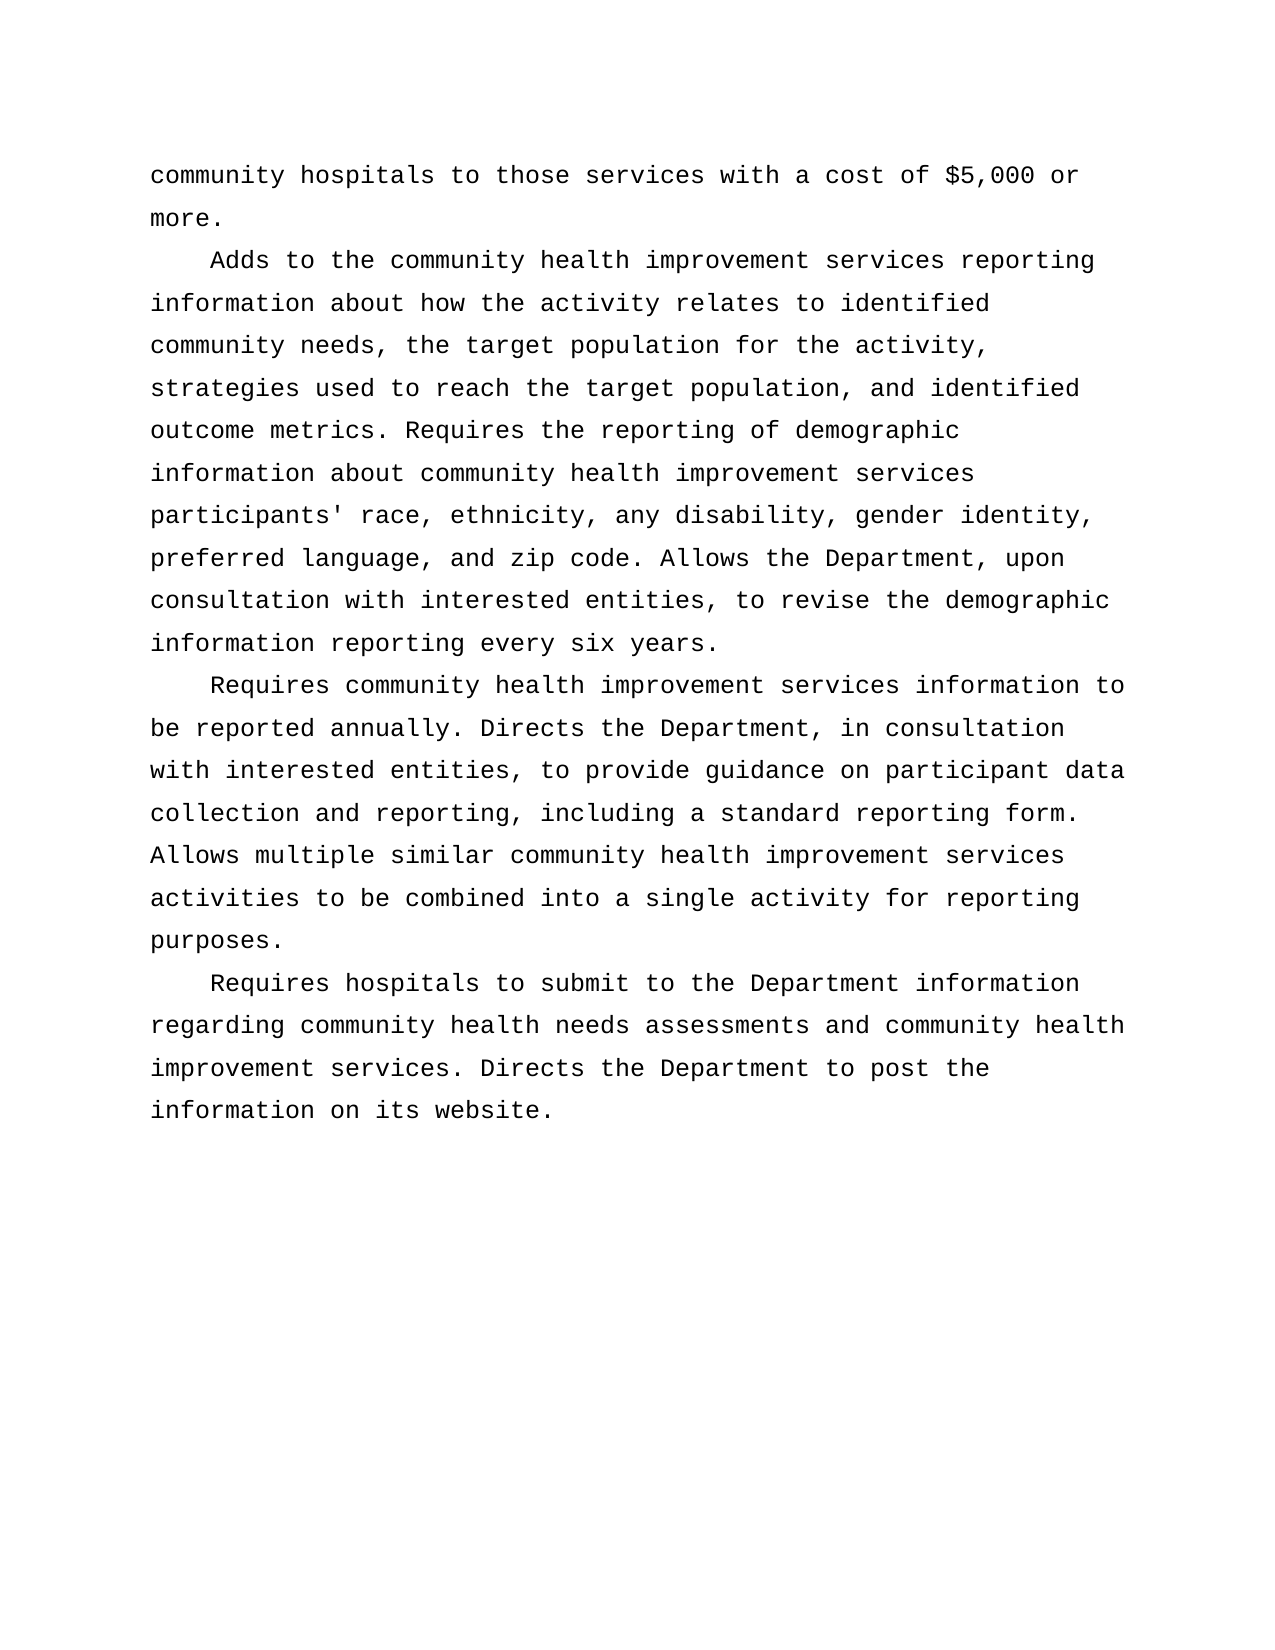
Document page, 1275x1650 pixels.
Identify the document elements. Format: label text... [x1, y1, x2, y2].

text Adds to the community health improvement services reporting information about how the activity relates to identified community needs, the target population for the activity, strategies used to reach the target population, and identified outcome metrics. Requires the reporting of demographic information about community health improvement services participants' race, ethnicity, any disability, gender identity, preferred language, and zip code. Allows the Department, upon consultation with interested entities, to revise the demographic information reporting every six years. [150, 235, 1125, 660]
text Requires hospitals to submit to the Department information regarding community health needs assessments and community health improvement services. Directs the Department to post the information on its website. [150, 957, 1125, 1127]
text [150, 150, 1125, 235]
text Requires community health improvement services information to be reported annually. Directs the Department, in consultation with interested entities, to provide guidance on participant data collection and reporting, including a standard reporting form. Allows multiple similar community health improvement services activities to be combined into a single activity for reporting purposes. [150, 660, 1125, 957]
